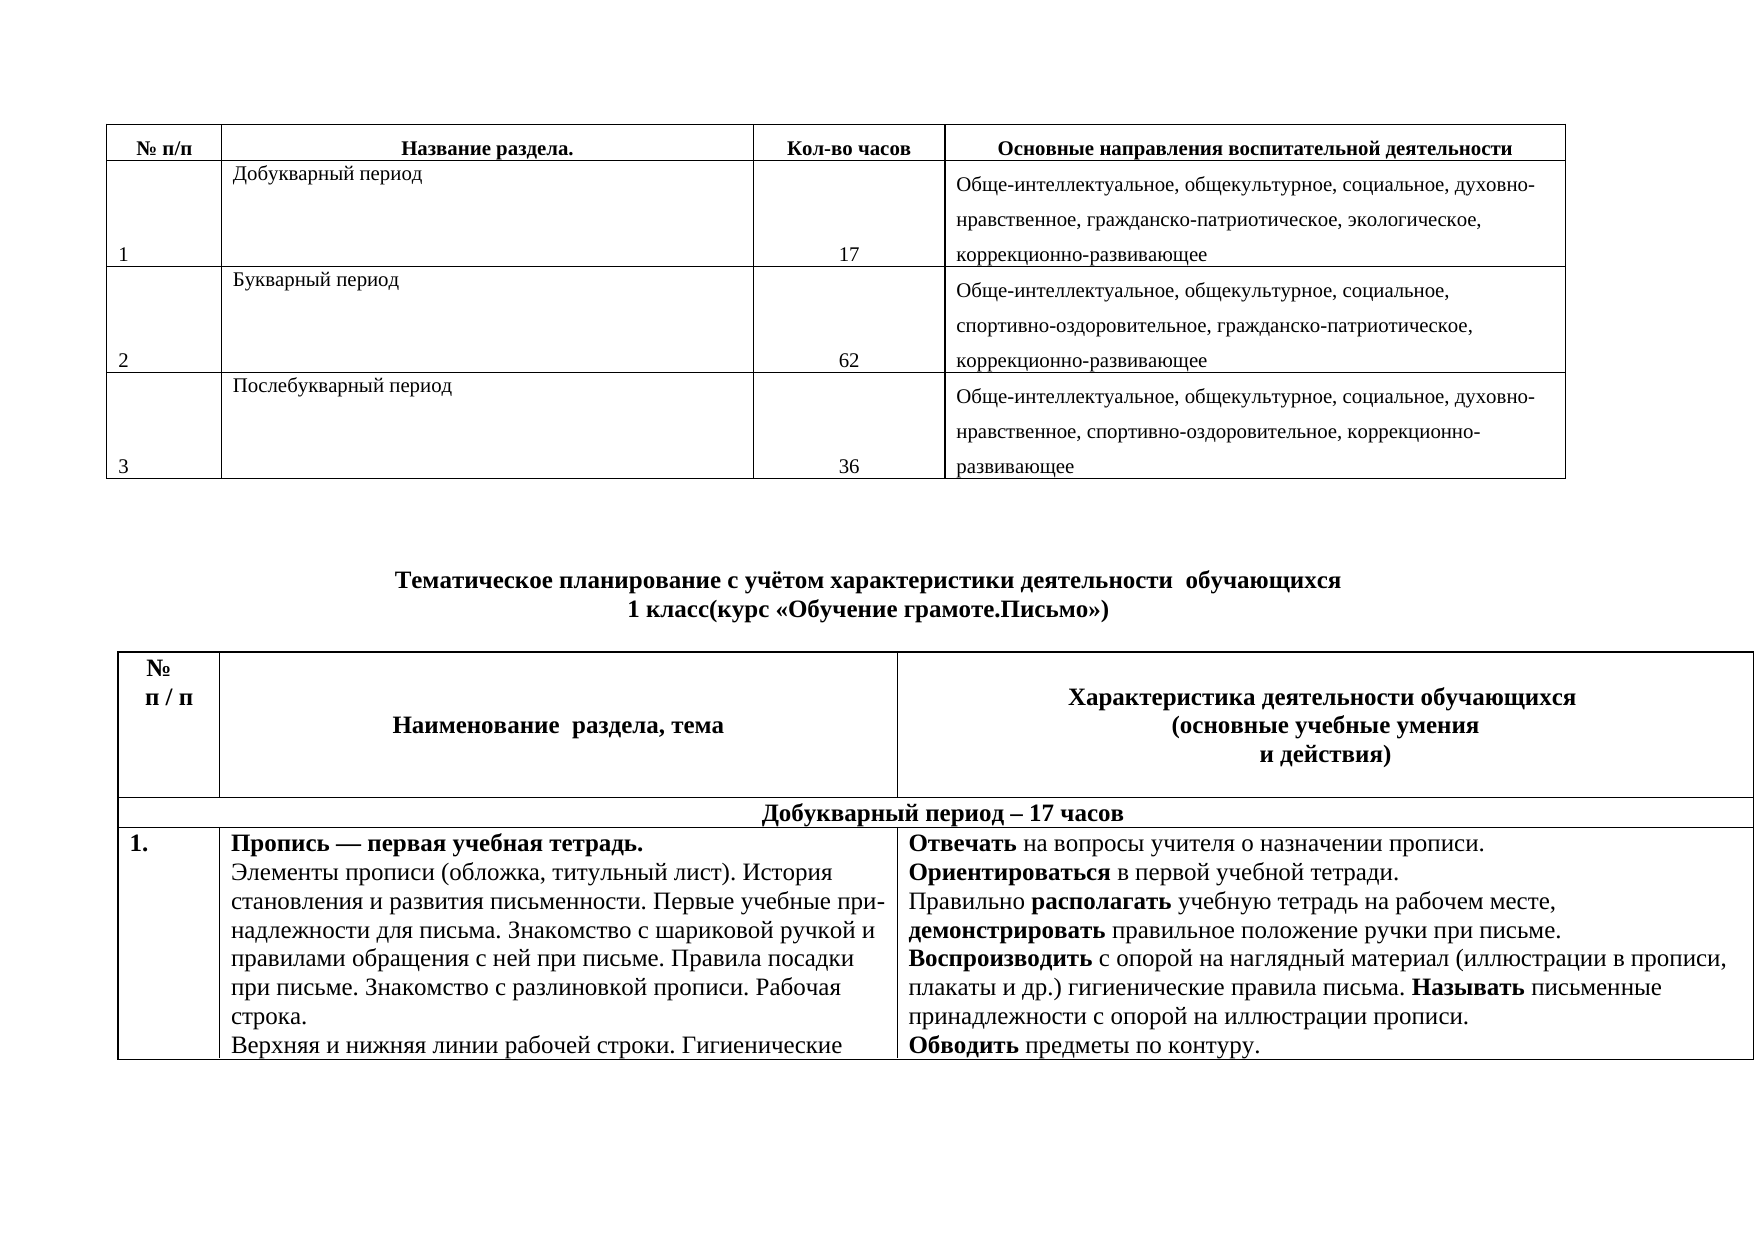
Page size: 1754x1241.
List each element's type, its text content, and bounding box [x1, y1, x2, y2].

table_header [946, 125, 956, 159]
table_cell Букварный период [222, 267, 753, 372]
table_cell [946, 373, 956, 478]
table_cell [898, 828, 1753, 1058]
table_header Характеристика деятельности обучающихся (основные учебные умения и действия) [898, 653, 1753, 797]
table_cell 1. [119, 828, 219, 1058]
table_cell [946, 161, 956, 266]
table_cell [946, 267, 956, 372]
table_cell Добукварный период – 17 часов [119, 798, 1753, 827]
table_cell 62 [754, 267, 944, 372]
table_cell 3 [107, 373, 221, 478]
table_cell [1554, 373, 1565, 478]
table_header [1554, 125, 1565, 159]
table_header Наименование раздела, тема [220, 653, 897, 797]
table_header № п / п [119, 653, 219, 797]
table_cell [220, 828, 897, 1058]
table_cell 36 [754, 373, 944, 478]
table_cell 1 [107, 161, 221, 266]
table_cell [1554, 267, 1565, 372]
text 1 класс(курс «Обучение грамоте.Письмо») [118, 594, 1618, 622]
table_cell Послебукварный период [222, 373, 753, 478]
table_cell Добукварный период [222, 161, 753, 266]
text Тематическое планирование с учётом характеристики деятельности обучающихся [118, 565, 1618, 594]
table_cell 2 [107, 267, 221, 372]
table_cell 17 [754, 161, 944, 266]
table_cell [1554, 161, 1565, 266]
